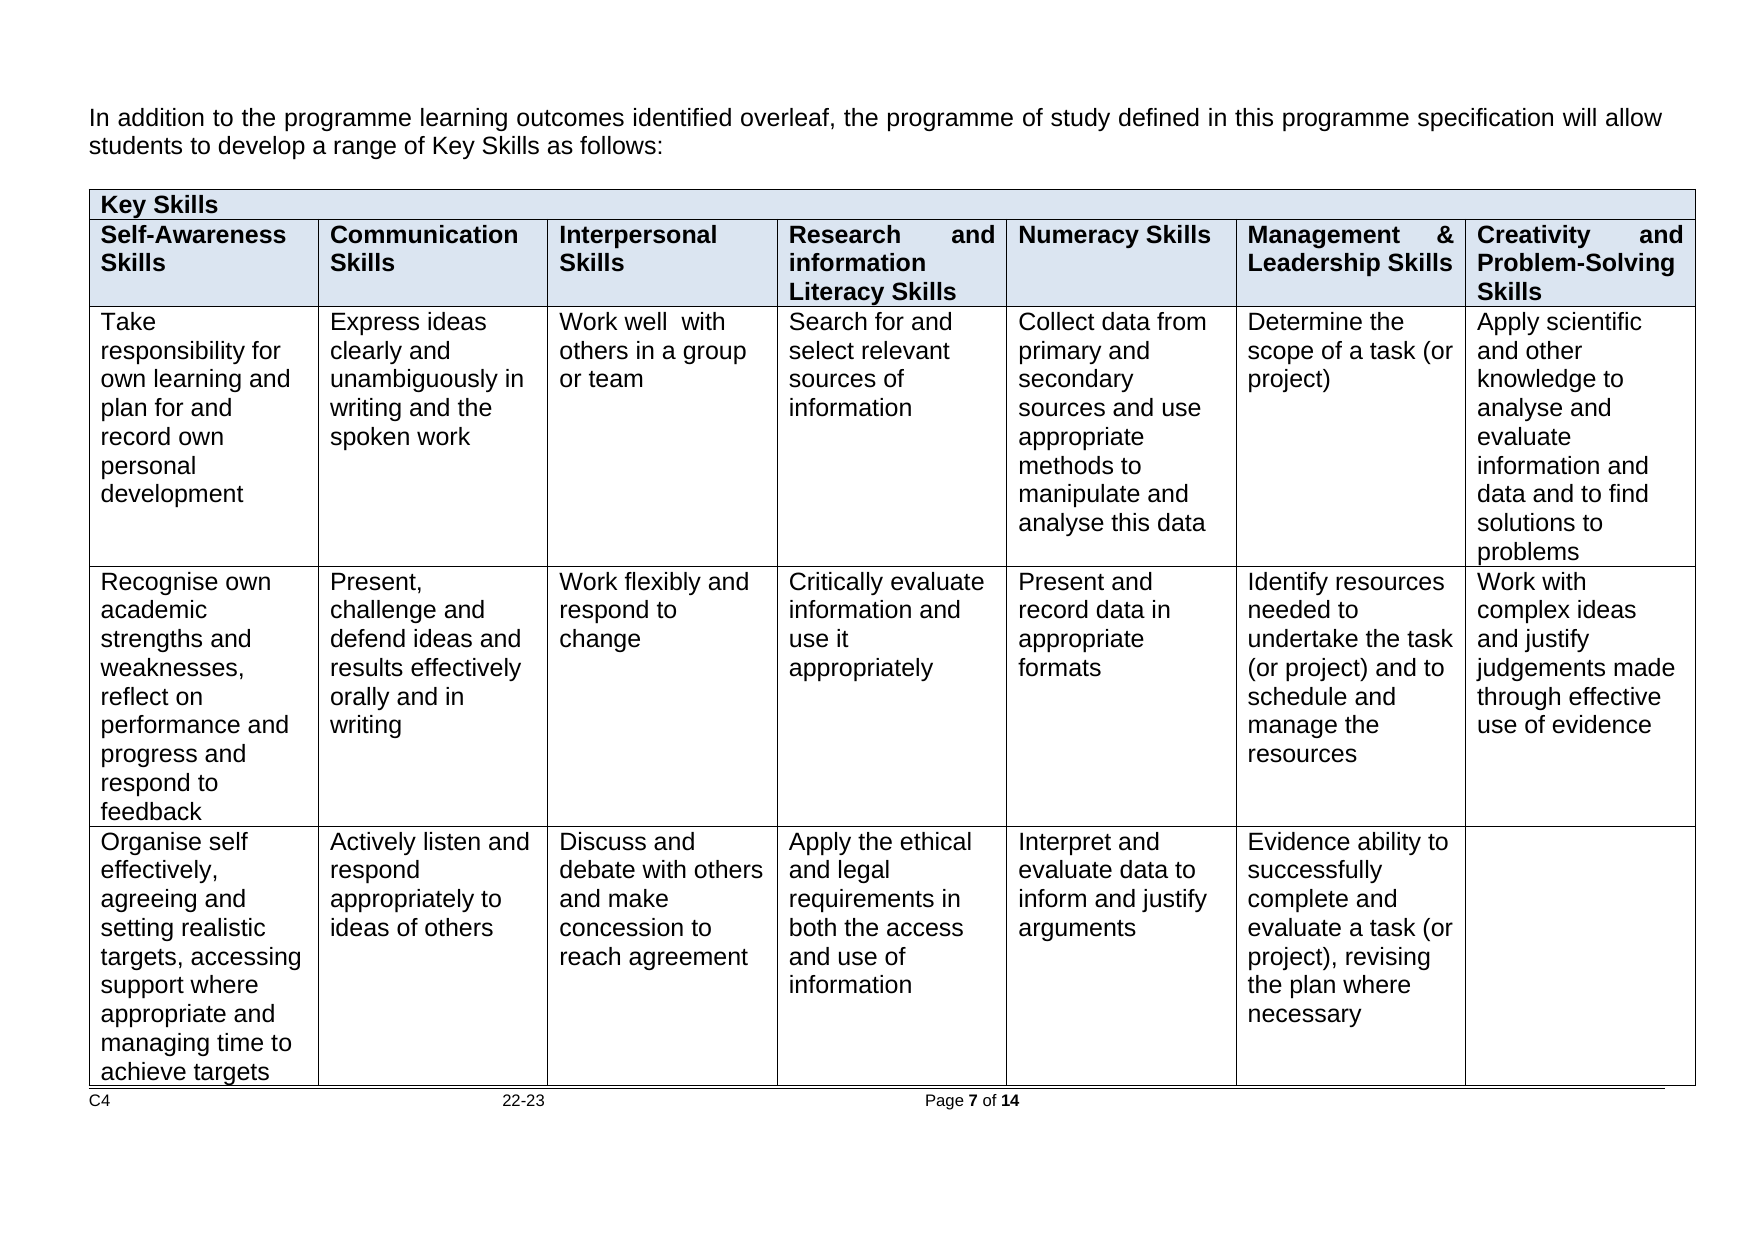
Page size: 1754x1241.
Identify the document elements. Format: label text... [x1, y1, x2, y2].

table_cell [1466, 827, 1695, 1085]
table_cell Research and information Literacy Skills [778, 220, 1006, 306]
table_cell Present, challenge and defend ideas and results effectively orally and in writing [319, 567, 547, 826]
table_cell Identify resources needed to undertake the task (or project) and to schedule and manage the resources [1237, 567, 1465, 826]
table_cell Collect data from primary and secondary sources and use appropriate methods to manipulate and analyse this data [1007, 307, 1236, 566]
table_cell Determine the scope of a task (or project) [1237, 307, 1465, 566]
table_cell Actively listen and respond appropriately to ideas of others [319, 827, 547, 1085]
table_cell Interpersonal Skills [548, 220, 777, 306]
table_cell Work well with others in a group or team [548, 307, 777, 566]
table_cell Self-Awareness Skills [90, 220, 318, 306]
table_cell Express ideas clearly and unambiguously in writing and the spoken work [319, 307, 547, 566]
table_cell Apply the ethical and legal requirements in both the access and use of information [778, 827, 1006, 1085]
table_cell Evidence ability to successfully complete and evaluate a task (or project), revising the plan where necessary [1237, 827, 1465, 1085]
table_cell Interpret and evaluate data to inform and justify arguments [1007, 827, 1236, 1085]
table_cell Numeracy Skills [1007, 220, 1236, 306]
text In addition to the programme learning outcomes identified overleaf, the programme of study defined in this programme specification will allow students to develop a range of Key Skills as follows: [89, 103, 1665, 160]
table_cell Present and record data in appropriate formats [1007, 567, 1236, 826]
table_cell Take responsibility for own learning and plan for and record own personal development [90, 307, 318, 566]
table_cell Management & Leadership Skills [1237, 220, 1465, 306]
table_cell Critically evaluate information and use it appropriately [778, 567, 1006, 826]
table_cell Search for and select relevant sources of information [778, 307, 1006, 566]
table_cell Work with complex ideas and justify judgements made through effective use of evidence [1466, 567, 1695, 826]
table_cell Communication Skills [319, 220, 547, 306]
table_cell Apply scientific and other knowledge to analyse and evaluate information and data and to find solutions to problems [1466, 307, 1695, 566]
table_cell Work flexibly and respond to change [548, 567, 777, 826]
table_header Key Skills [90, 190, 1695, 219]
table_cell Recognise own academic strengths and weaknesses, reflect on performance and progress and respond to feedback [90, 567, 318, 826]
table_cell Discuss and debate with others and make concession to reach agreement [548, 827, 777, 1085]
table_cell Organise self effectively, agreeing and setting realistic targets, accessing support where appropriate and managing time to achieve targets [90, 827, 318, 1085]
table_cell Creativity and Problem-Solving Skills [1466, 220, 1695, 306]
